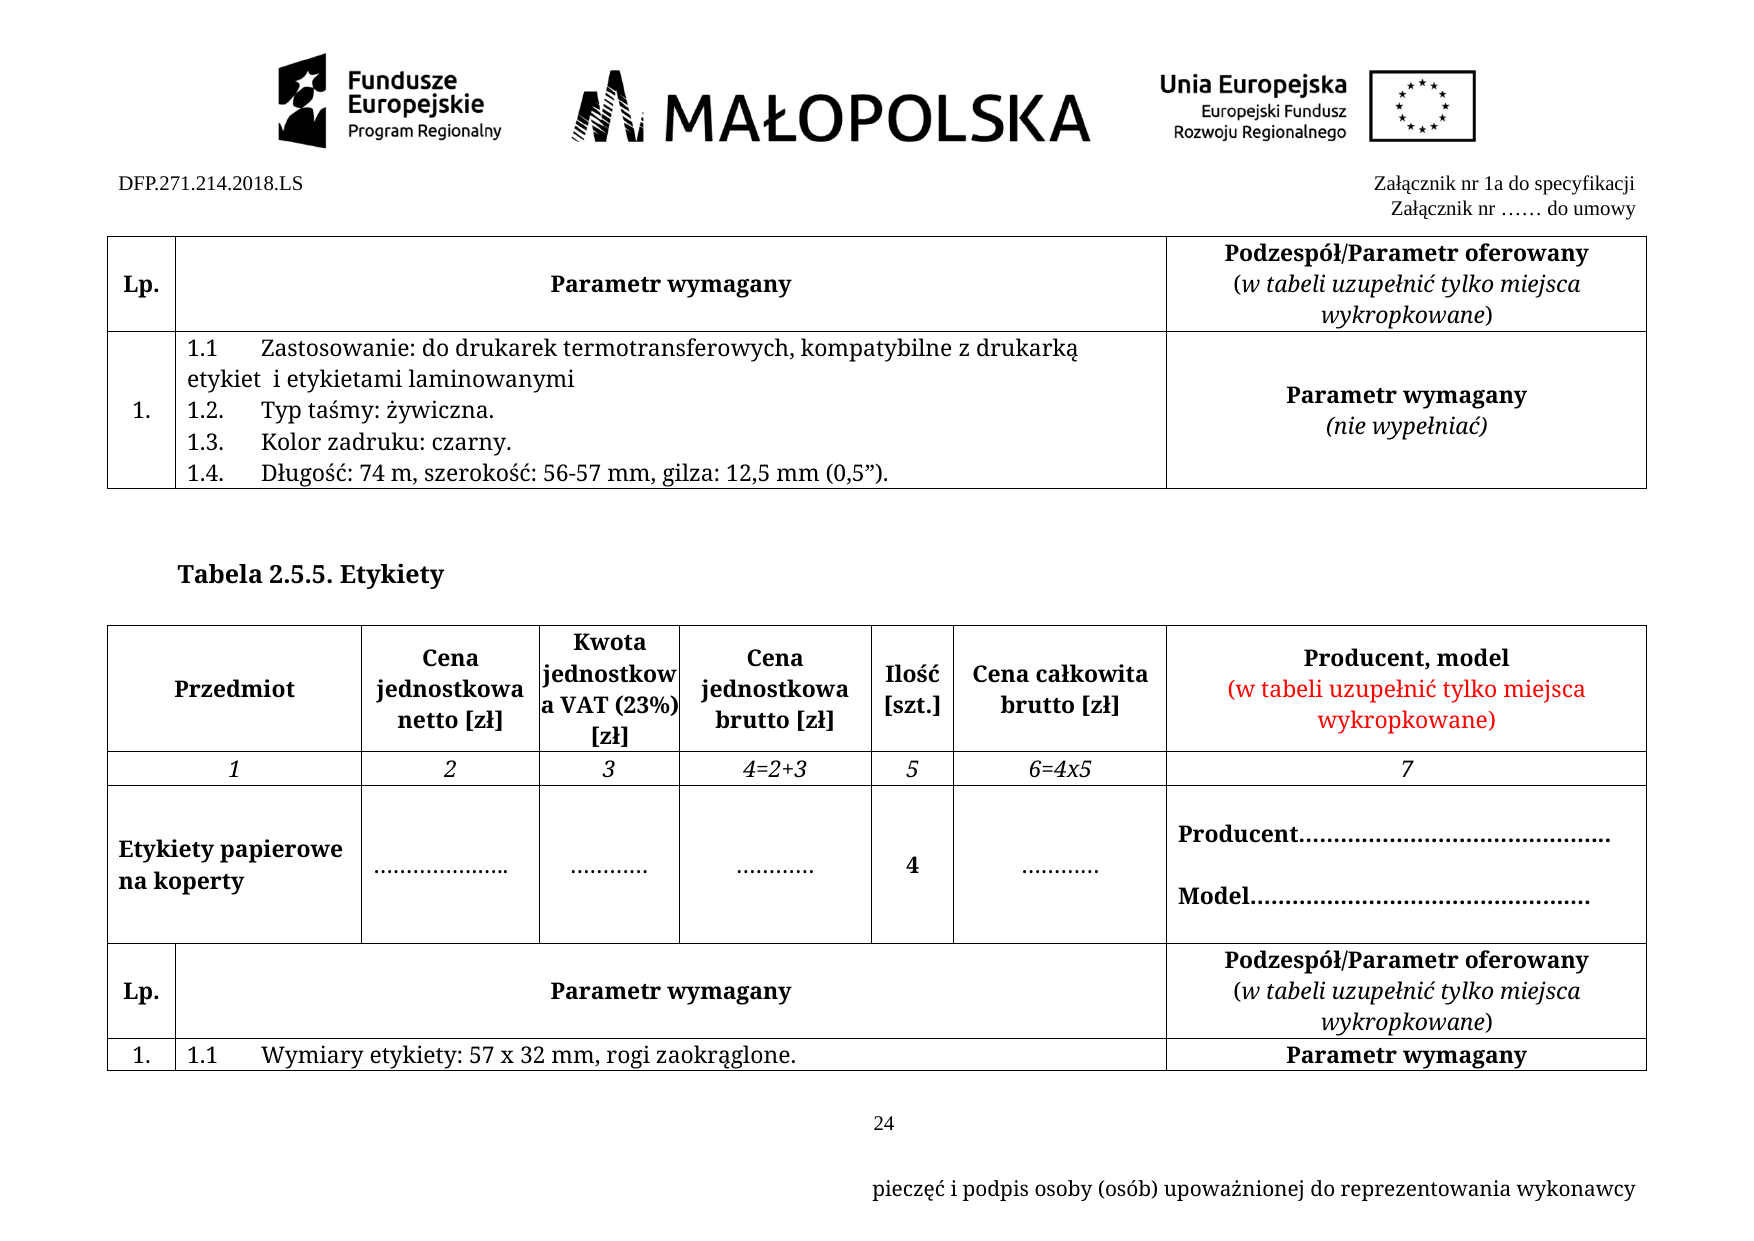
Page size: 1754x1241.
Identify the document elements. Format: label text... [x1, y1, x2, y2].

table_cell Lp. [108, 237, 175, 331]
table_cell 1. [108, 1039, 175, 1070]
table_cell ………… [954, 786, 1166, 943]
table_cell 6=4x5 [954, 752, 1166, 785]
table_header Przedmiot [108, 626, 361, 751]
table_cell Producent……………………………………... Model……………………………………….… [1167, 786, 1646, 943]
table_cell 4 [872, 786, 953, 943]
table_cell 2 [362, 752, 539, 785]
table_cell 1. [108, 332, 175, 488]
table_header Kwota jednostkowa VAT (23%) [zł] [540, 626, 679, 751]
table_cell 1.1 Zastosowanie: do drukarek termotransferowych, kompatybilne z drukarką etykiet i etykietami laminowanymi 1.2. Typ taśmy: żywiczna. 1.3. Kolor zadruku: czarny. 1.4. Długość: 74 m, szerokość: 56-57 mm, gilza: 12,5 mm (0,5”). [176, 332, 1166, 488]
picture [255, 29, 1499, 172]
table_cell …………….….. [362, 786, 539, 943]
table_cell Parametr wymagany (nie wypełniać) [1167, 1039, 1646, 1070]
text Tabela 2.5.5. Etykiety [177, 557, 1636, 591]
table_cell 3 [540, 752, 679, 785]
table_cell Parametr wymagany [176, 237, 1166, 331]
table_cell Lp. [108, 944, 175, 1037]
table_header Cena jednostkowa netto [zł] [362, 626, 539, 751]
table_header Ilość [szt.] [872, 626, 953, 751]
table_cell 4=2+3 [680, 752, 871, 785]
table_header Cena całkowita brutto [zł] [954, 626, 1166, 751]
table_cell 5 [872, 752, 953, 785]
table_header Producent, model (w tabeli uzupełnić tylko miejsca wykropkowane) [1167, 626, 1646, 751]
table_cell 1 [108, 752, 361, 785]
table_header Cena jednostkowa brutto [zł] [680, 626, 871, 751]
table_cell 7 [1167, 752, 1646, 785]
table_cell Etykiety papierowe na koperty [108, 786, 361, 943]
table_cell ………… [680, 786, 871, 943]
table_cell ………… [540, 786, 679, 943]
table_cell Podzespół/Parametr oferowany (w tabeli uzupełnić tylko miejsca wykropkowane) [1167, 944, 1646, 1037]
table_cell Podzespół/Parametr oferowany (w tabeli uzupełnić tylko miejsca wykropkowane) [1167, 237, 1646, 331]
table_cell Parametr wymagany [176, 944, 1166, 1037]
table_cell Parametr wymagany (nie wypełniać) [1167, 332, 1646, 488]
